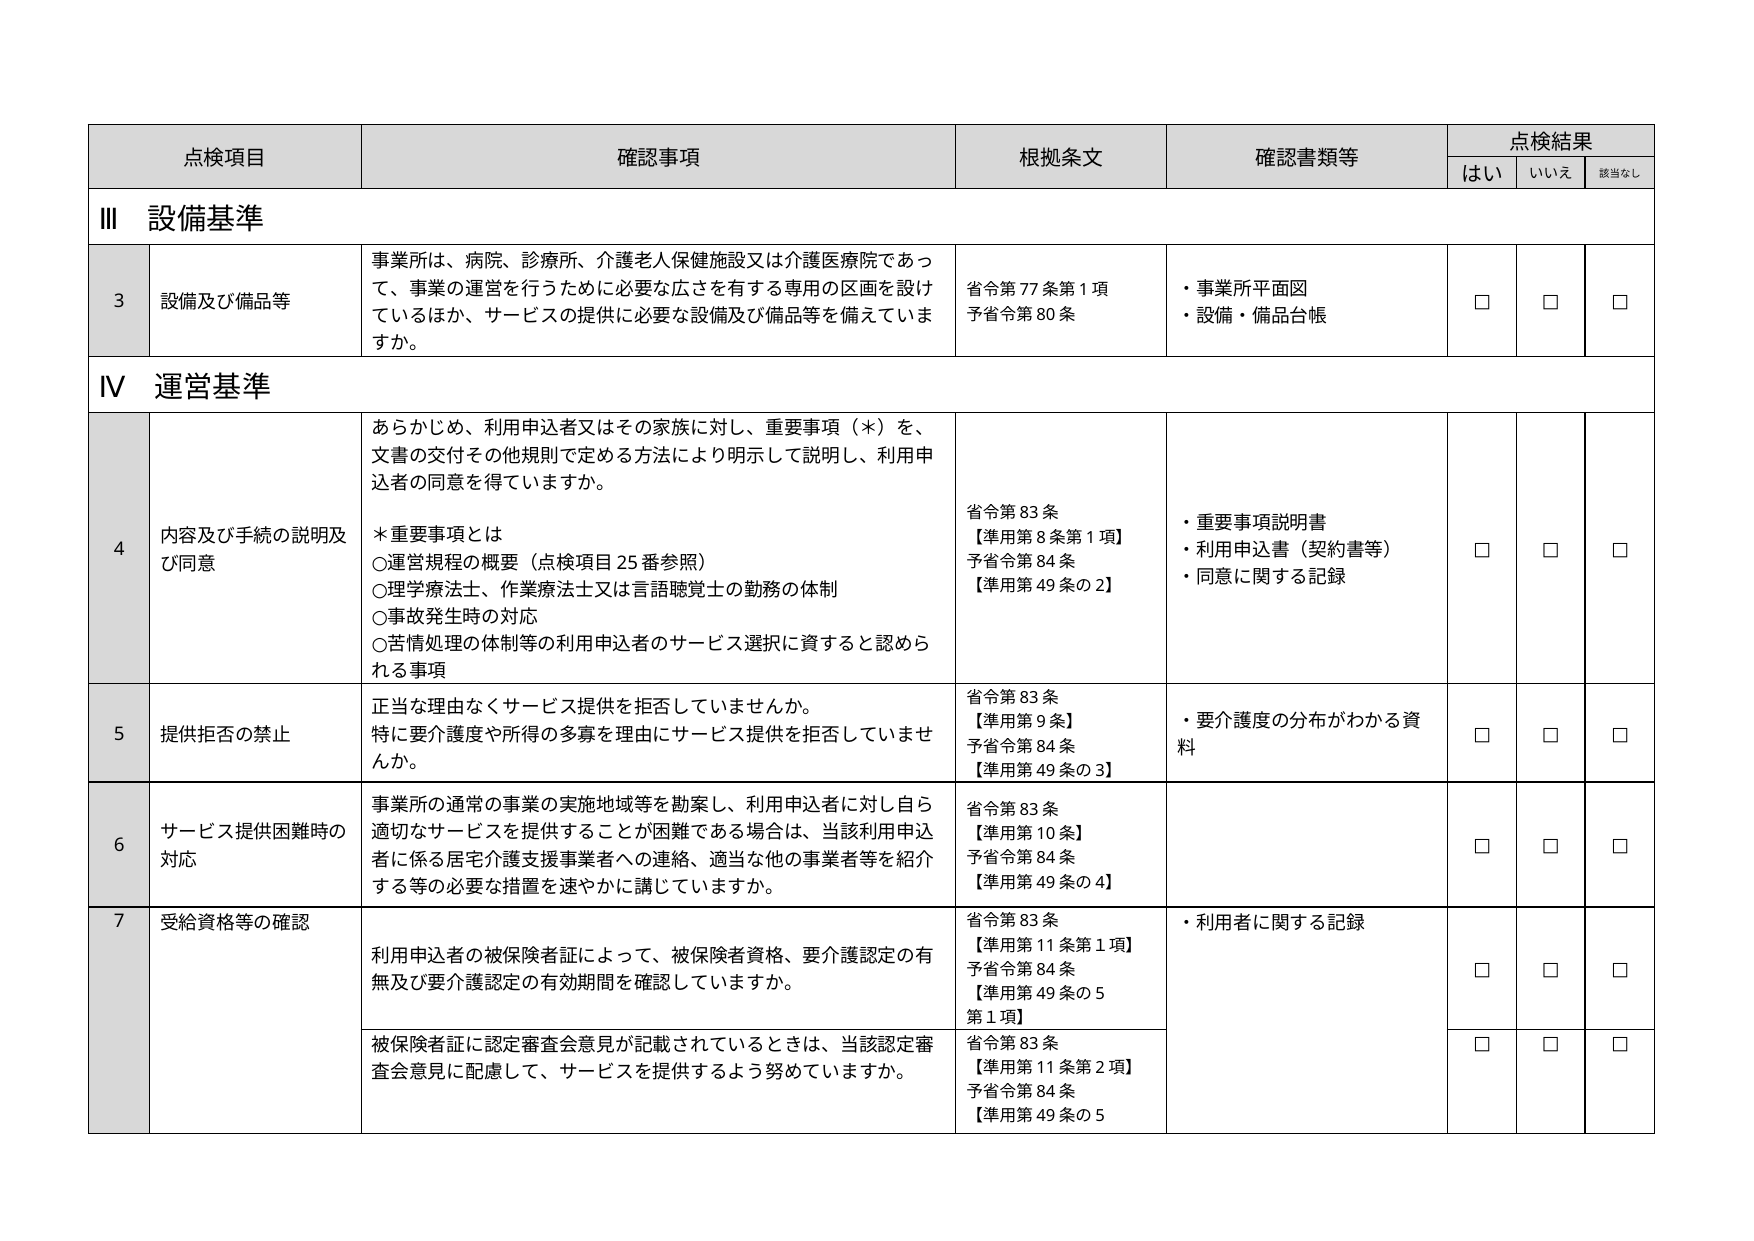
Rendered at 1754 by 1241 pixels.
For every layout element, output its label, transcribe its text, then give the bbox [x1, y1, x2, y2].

table_cell 7 [89, 908, 149, 1133]
table_cell □ [1586, 1030, 1654, 1133]
table_cell □ [1448, 684, 1516, 781]
table_cell □ [1586, 413, 1654, 683]
table_header 点検項目 [89, 125, 361, 188]
table_cell いいえ [1517, 157, 1584, 188]
table_cell □ [1448, 413, 1516, 683]
table_header 確認書類等 [1167, 125, 1447, 188]
table_cell □ [1517, 1030, 1584, 1133]
table_cell 提供拒否の禁止 [150, 684, 361, 781]
table_cell ・事業所平面図 ・設備・備品台帳 [1167, 245, 1447, 356]
table_cell 省令第83条 【準用第9条】 予省令第84条 【準用第49条の3】 [956, 684, 1166, 781]
table_cell □ [1586, 684, 1654, 781]
table_cell 利用申込者の被保険者証によって、被保険者資格、要介護認定の有無及び要介護認定の有効期間を確認していますか。 [362, 908, 955, 1029]
table_cell □ [1517, 783, 1584, 906]
table_cell 省令第83条 【準用第8条第1項】 予省令第84条 【準用第49条の2】 [956, 413, 1166, 683]
table_cell Ⅲ 設備基準 [89, 189, 1585, 244]
table_cell 省令第83条 【準用第11条第１項】 予省令第84条 【準用第49条の5 第１項】 [956, 908, 1166, 1029]
table_cell □ [1448, 245, 1516, 356]
table_cell □ [1517, 245, 1584, 356]
table_cell [1585, 357, 1654, 412]
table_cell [956, 1030, 1166, 1133]
table_cell ・重要事項説明書 ・利用申込書（契約書等） ・同意に関する記録 [1167, 413, 1447, 683]
table_cell □ [1448, 908, 1516, 1029]
table_cell 内容及び手続の説明及び同意 [150, 413, 361, 683]
table_cell 該当なし [1586, 157, 1654, 188]
table_cell □ [1586, 245, 1654, 356]
table_header 根拠条文 [956, 125, 1166, 188]
table_cell はい [1448, 157, 1516, 188]
table_header 点検結果 [1448, 125, 1654, 156]
table_cell 3 [89, 245, 149, 356]
table_cell [1585, 189, 1654, 244]
table_cell 正当な理由なくサービス提供を拒否していませんか。 特に要介護度や所得の多寡を理由にサービス提供を拒否していませんか。 [362, 684, 955, 781]
table_cell 省令第77条第1項 予省令第80条 [956, 245, 1166, 356]
table_cell □ [1448, 1030, 1516, 1133]
table_cell 事業所の通常の事業の実施地域等を勘案し、利用申込者に対し自ら適切なサービスを提供することが困難である場合は、当該利用申込者に係る居宅介護支援事業者への連絡、適当な他の事業者等を紹介する等の必要な措置を速やかに講じていますか。 [362, 783, 955, 906]
table_cell 省令第83条 【準用第10条】 予省令第84条 【準用第49条の4】 [956, 783, 1166, 906]
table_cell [362, 1030, 955, 1133]
table_cell 事業所は、病院、診療所、介護老人保健施設又は介護医療院であって、事業の運営を行うために必要な広さを有する専用の区画を設けているほか、サービスの提供に必要な設備及び備品等を備えていますか。 [362, 245, 955, 356]
table_cell ・利用者に関する記録 [1167, 908, 1447, 1133]
table_cell □ [1517, 908, 1584, 1029]
table_cell □ [1448, 783, 1516, 906]
table_cell ・要介護度の分布がわかる資料 [1167, 684, 1447, 781]
table_cell 設備及び備品等 [150, 245, 361, 356]
table_cell 受給資格等の確認 [150, 908, 361, 1133]
table_cell 6 [89, 783, 149, 906]
table_cell Ⅳ 運営基準 [89, 357, 1585, 412]
table_cell 5 [89, 684, 149, 781]
table_cell サービス提供困難時の対応 [150, 783, 361, 906]
table_cell □ [1517, 684, 1584, 781]
table_cell あらかじめ、利用申込者又はその家族に対し、重要事項（＊）を、文書の交付その他規則で定める方法により明示して説明し、利用申込者の同意を得ていますか。 ＊重要事項とは ○運営規程の概要（点検項目25番参照） ○理学療法士、作業療法士又は言語聴覚士の勤務の体制 ○事故発生時の対応 ○苦情処理の体制等の利用申込者のサービス選択に資すると認められる事項 [362, 413, 955, 683]
table_cell [1167, 783, 1447, 906]
table_cell 4 [89, 413, 149, 683]
table_header 確認事項 [362, 125, 955, 188]
table_cell □ [1586, 783, 1654, 906]
table_cell □ [1586, 908, 1654, 1029]
table_cell □ [1517, 413, 1584, 683]
